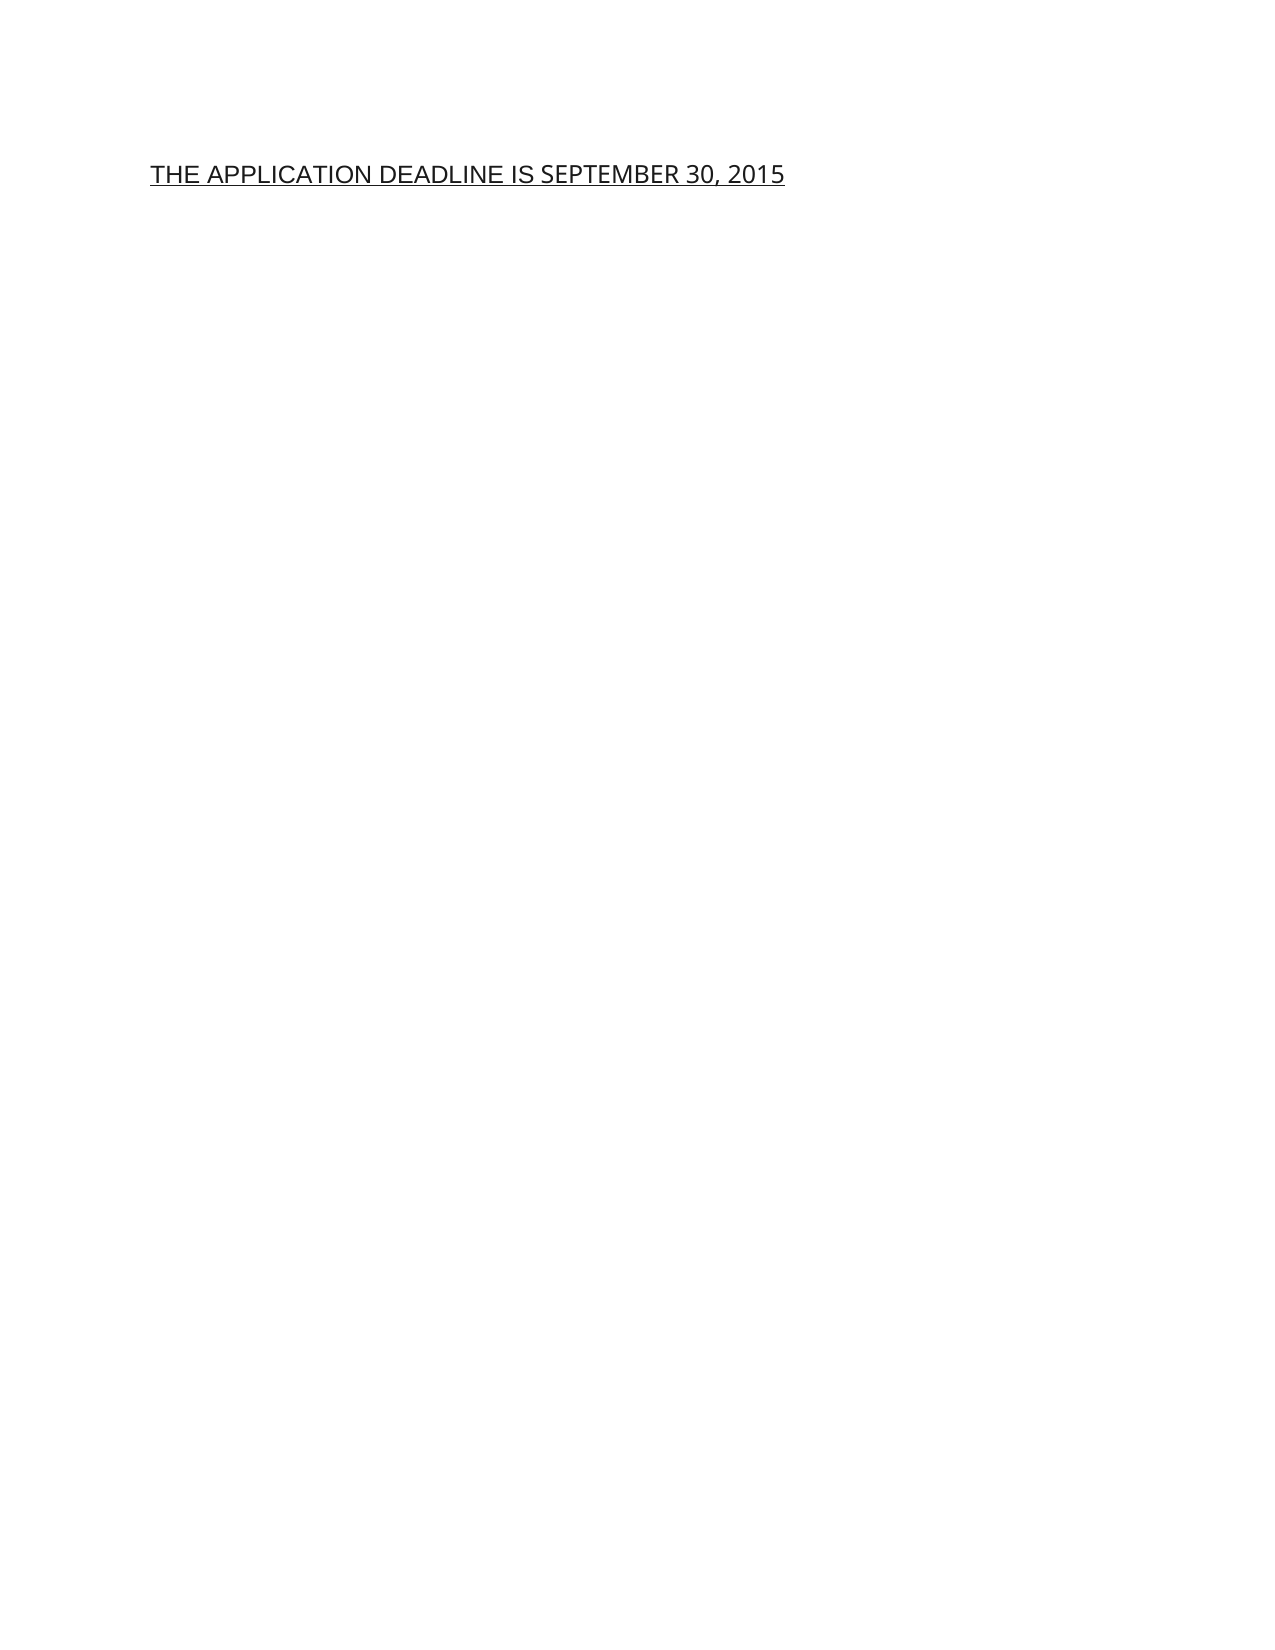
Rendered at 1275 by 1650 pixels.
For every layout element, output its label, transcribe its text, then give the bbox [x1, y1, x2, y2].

text THE APPLICATION DEADLINE IS SEPTEMBER 30, 2015 [150, 150, 1125, 191]
